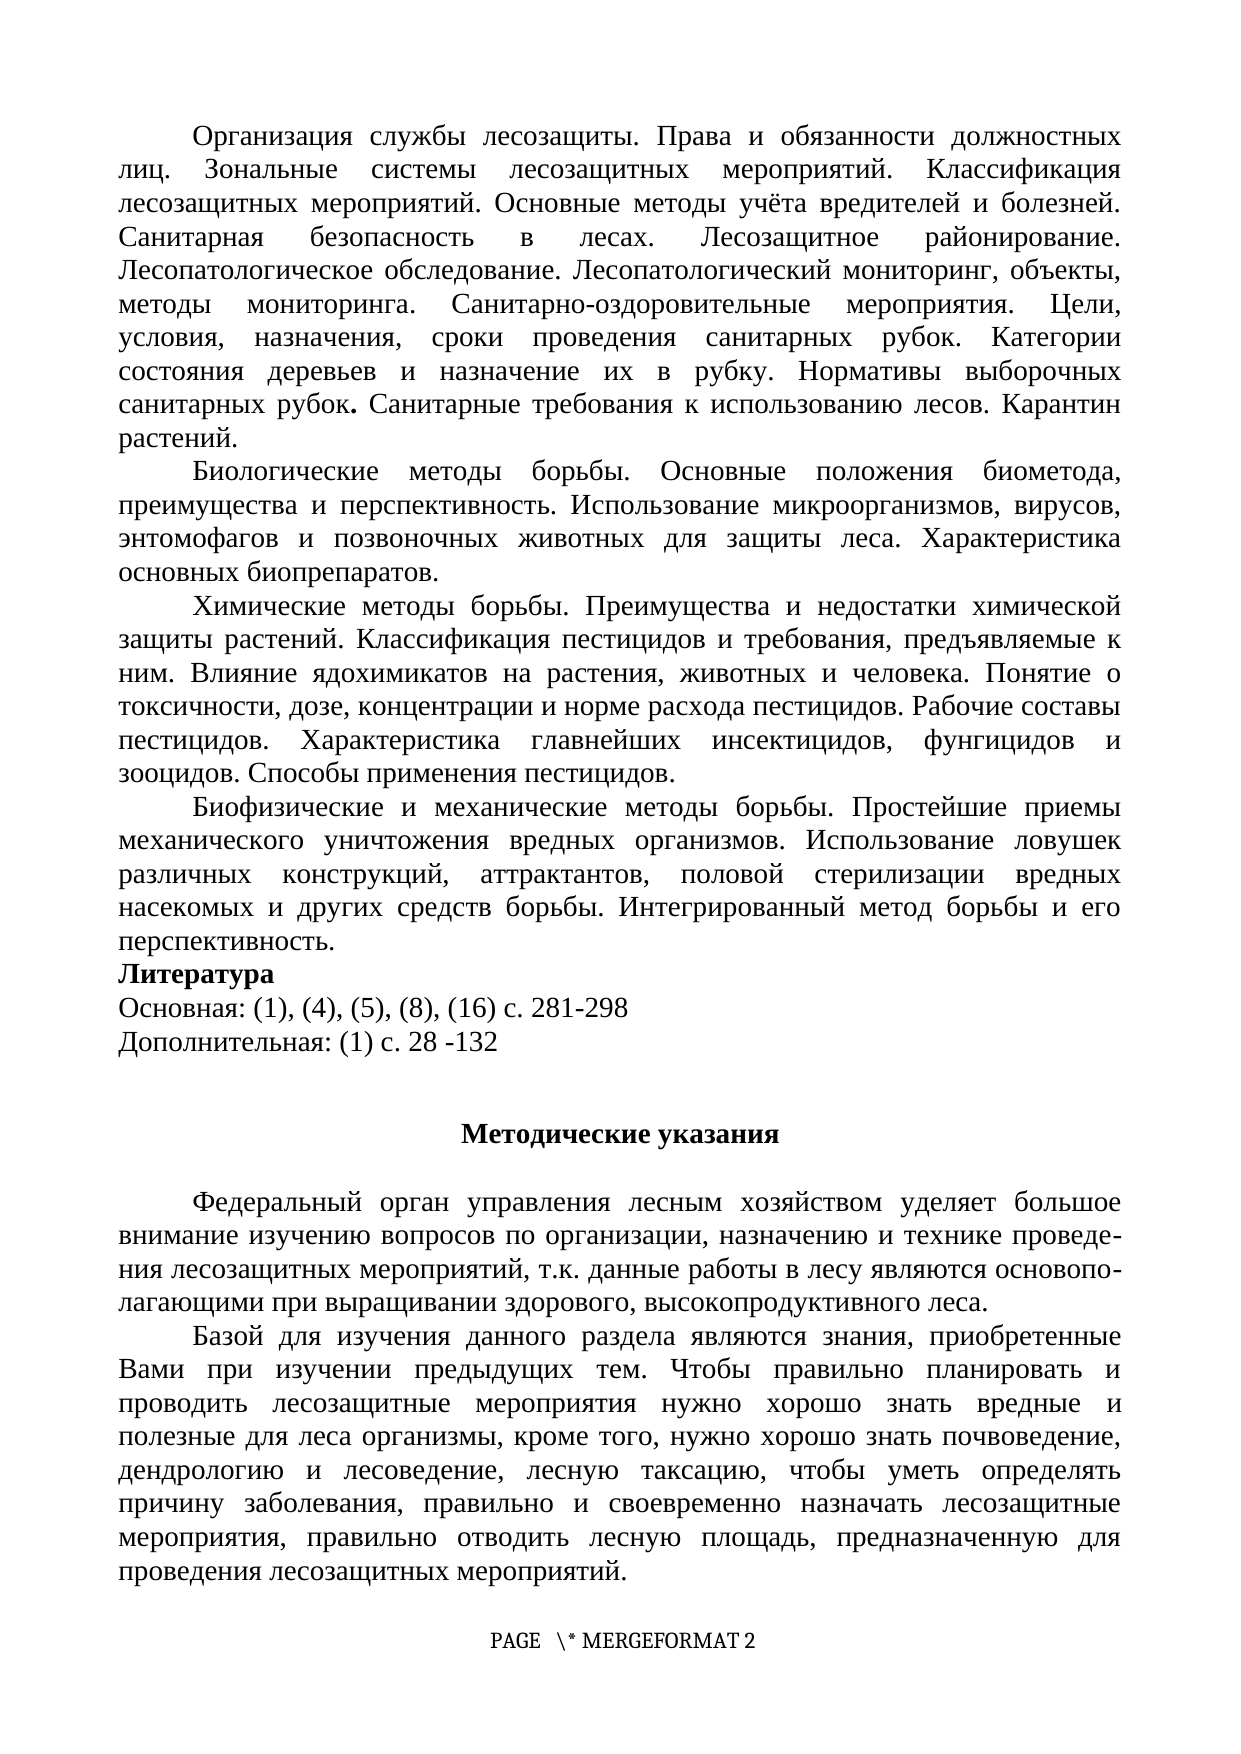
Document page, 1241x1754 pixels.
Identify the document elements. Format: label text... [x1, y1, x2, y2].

text Биологические методы борьбы. Основные положения биометода, преимущества и перспективность. Использование микроорганизмов, вирусов, энтомофагов и позвоночных животных для защиты леса. Характеристика основных биопрепаратов. [118, 453, 1122, 588]
text Дополнительная: (1) с. 28 -132 [118, 1024, 1122, 1057]
text Организация службы лесозащиты. Права и обязанности должностных лиц. Зональные системы лесозащитных мероприятий. Классификация лесозащитных мероприятий. Основные методы учёта вредителей и болезней. Санитарная безопасность в лесах. Лесозащитное районирование. Лесопатологическое обследование. Лесопатологический мониторинг, объекты, методы мониторинга. Санитарно-оздоровительные мероприятия. Цели, условия, назначения, сроки проведения санитарных рубок. Категории состояния деревьев и назначение их в рубку. Нормативы выборочных санитарных рубок. Санитарные требования к использованию лесов. Карантин растений. [118, 118, 1122, 453]
text Литература [118, 957, 1122, 990]
text Методические указания [118, 1117, 1122, 1150]
text Базой для изучения данного раздела являются знания, приобретенные Вами при изучении предыдущих тем. Чтобы правильно планировать и проводить лесозащитные мероприятия нужно хорошо знать вредные и полезные для леса организмы, кроме того, нужно хорошо знать почвоведение, дендрологию и лесоведение, лесную таксацию, чтобы уметь определять причину заболевания, правильно и своевременно назначать лесозащитные мероприятия, правильно отводить лесную площадь, предназначенную для проведения лесозащитных мероприятий. [118, 1318, 1122, 1586]
text Основная: (1), (4), (5), (8), (16) с. 281-298 [118, 990, 1122, 1024]
text Федеральный орган управления лесным хозяйством уделяет большое внимание изучению вопросов по организации, назначению и технике проведения лесозащитных мероприятий, т.к. данные работы в лесу являются основополагающими при выращивании здорового, высокопродуктивного леса. [118, 1184, 1122, 1318]
text Биофизические и механические методы борьбы. Простейшие приемы механического уничтожения вредных организмов. Использование ловушек различных конструкций, аттрактантов, половой стерилизации вредных насекомых и других средств борьбы. Интегрированный метод борьбы и его перспективность. [118, 789, 1122, 957]
text Химические методы борьбы. Преимущества и недостатки химической защиты растений. Классификация пестицидов и требования, предъявляемые к ним. Влияние ядохимикатов на растения, животных и человека. Понятие о токсичности, дозе, концентрации и норме расхода пестицидов. Рабочие составы пестицидов. Характеристика главнейших инсектицидов, фунгицидов и зооцидов. Способы применения пестицидов. [118, 588, 1122, 789]
